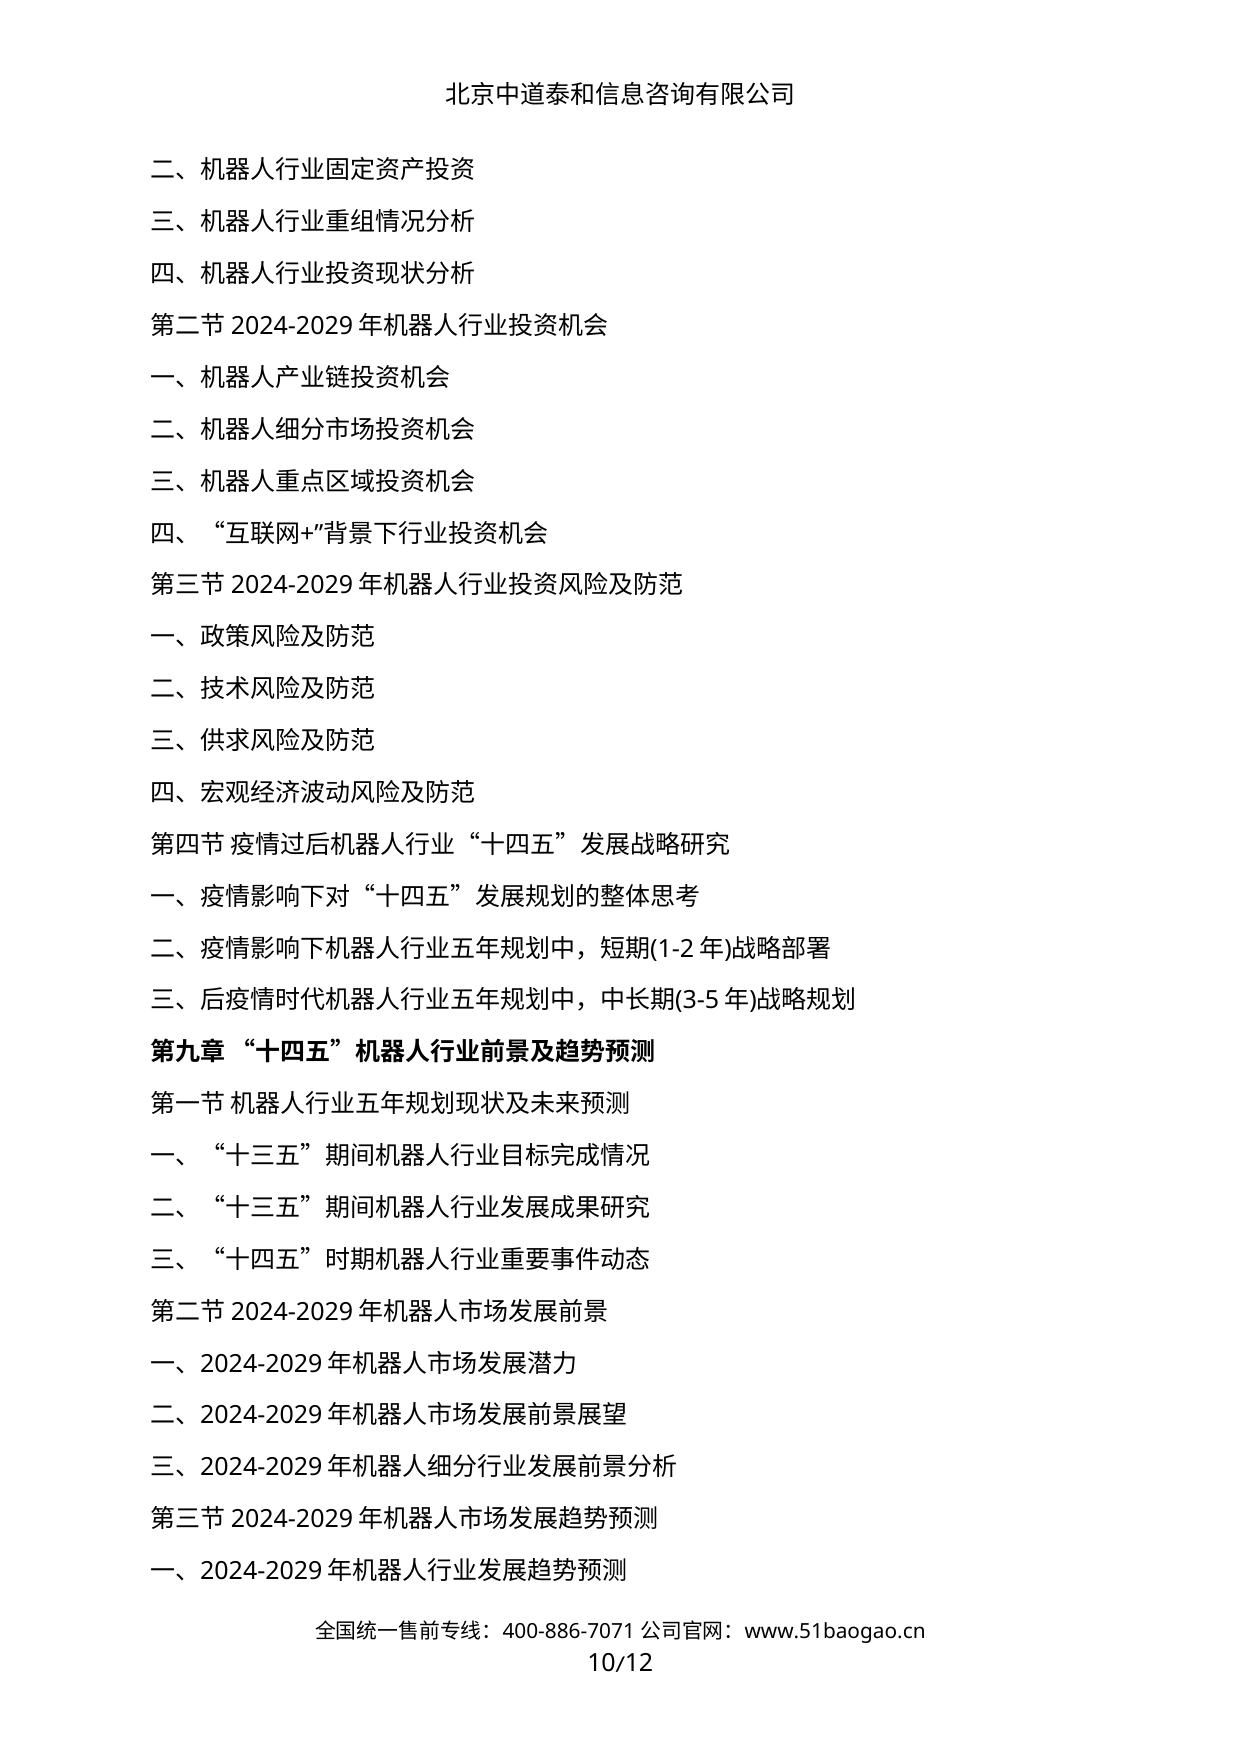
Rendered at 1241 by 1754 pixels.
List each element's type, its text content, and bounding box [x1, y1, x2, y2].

text 第九章 “十四五”机器人行业前景及趋势预测 [150, 1032, 1090, 1068]
text 三、后疫情时代机器人行业五年规划中，中长期(3-5年)战略规划 [150, 980, 1090, 1016]
text 第二节 2024-2029年机器人行业投资机会 [150, 306, 1090, 342]
text 二、“十三五”期间机器人行业发展成果研究 [150, 1187, 1090, 1224]
text 第三节 2024-2029年机器人市场发展趋势预测 [150, 1499, 1090, 1535]
text 一、2024-2029年机器人市场发展潜力 [150, 1343, 1090, 1379]
text 三、机器人重点区域投资机会 [150, 461, 1090, 497]
text 三、机器人行业重组情况分析 [150, 202, 1090, 238]
text 二、机器人细分市场投资机会 [150, 409, 1090, 446]
text 第二节 2024-2029年机器人市场发展前景 [150, 1291, 1090, 1327]
text 第三节 2024-2029年机器人行业投资风险及防范 [150, 565, 1090, 601]
text 一、“十三五”期间机器人行业目标完成情况 [150, 1136, 1090, 1172]
text 第一节 机器人行业五年规划现状及未来预测 [150, 1084, 1090, 1120]
text 一、机器人产业链投资机会 [150, 357, 1090, 394]
text 二、2024-2029年机器人市场发展前景展望 [150, 1395, 1090, 1431]
text 四、机器人行业投资现状分析 [150, 254, 1090, 290]
text 二、机器人行业固定资产投资 [150, 150, 1090, 186]
text 二、技术风险及防范 [150, 669, 1090, 705]
text 第四节 疫情过后机器人行业“十四五”发展战略研究 [150, 824, 1090, 861]
text 三、“十四五”时期机器人行业重要事件动态 [150, 1239, 1090, 1276]
text 三、2024-2029年机器人细分行业发展前景分析 [150, 1447, 1090, 1483]
text 一、政策风险及防范 [150, 617, 1090, 653]
text 四、“互联网+”背景下行业投资机会 [150, 513, 1090, 549]
text 一、2024-2029年机器人行业发展趋势预测 [150, 1551, 1090, 1587]
text 三、供求风险及防范 [150, 721, 1090, 757]
text 一、疫情影响下对“十四五”发展规划的整体思考 [150, 876, 1090, 912]
text 二、疫情影响下机器人行业五年规划中，短期(1-2年)战略部署 [150, 928, 1090, 964]
text 四、宏观经济波动风险及防范 [150, 772, 1090, 809]
